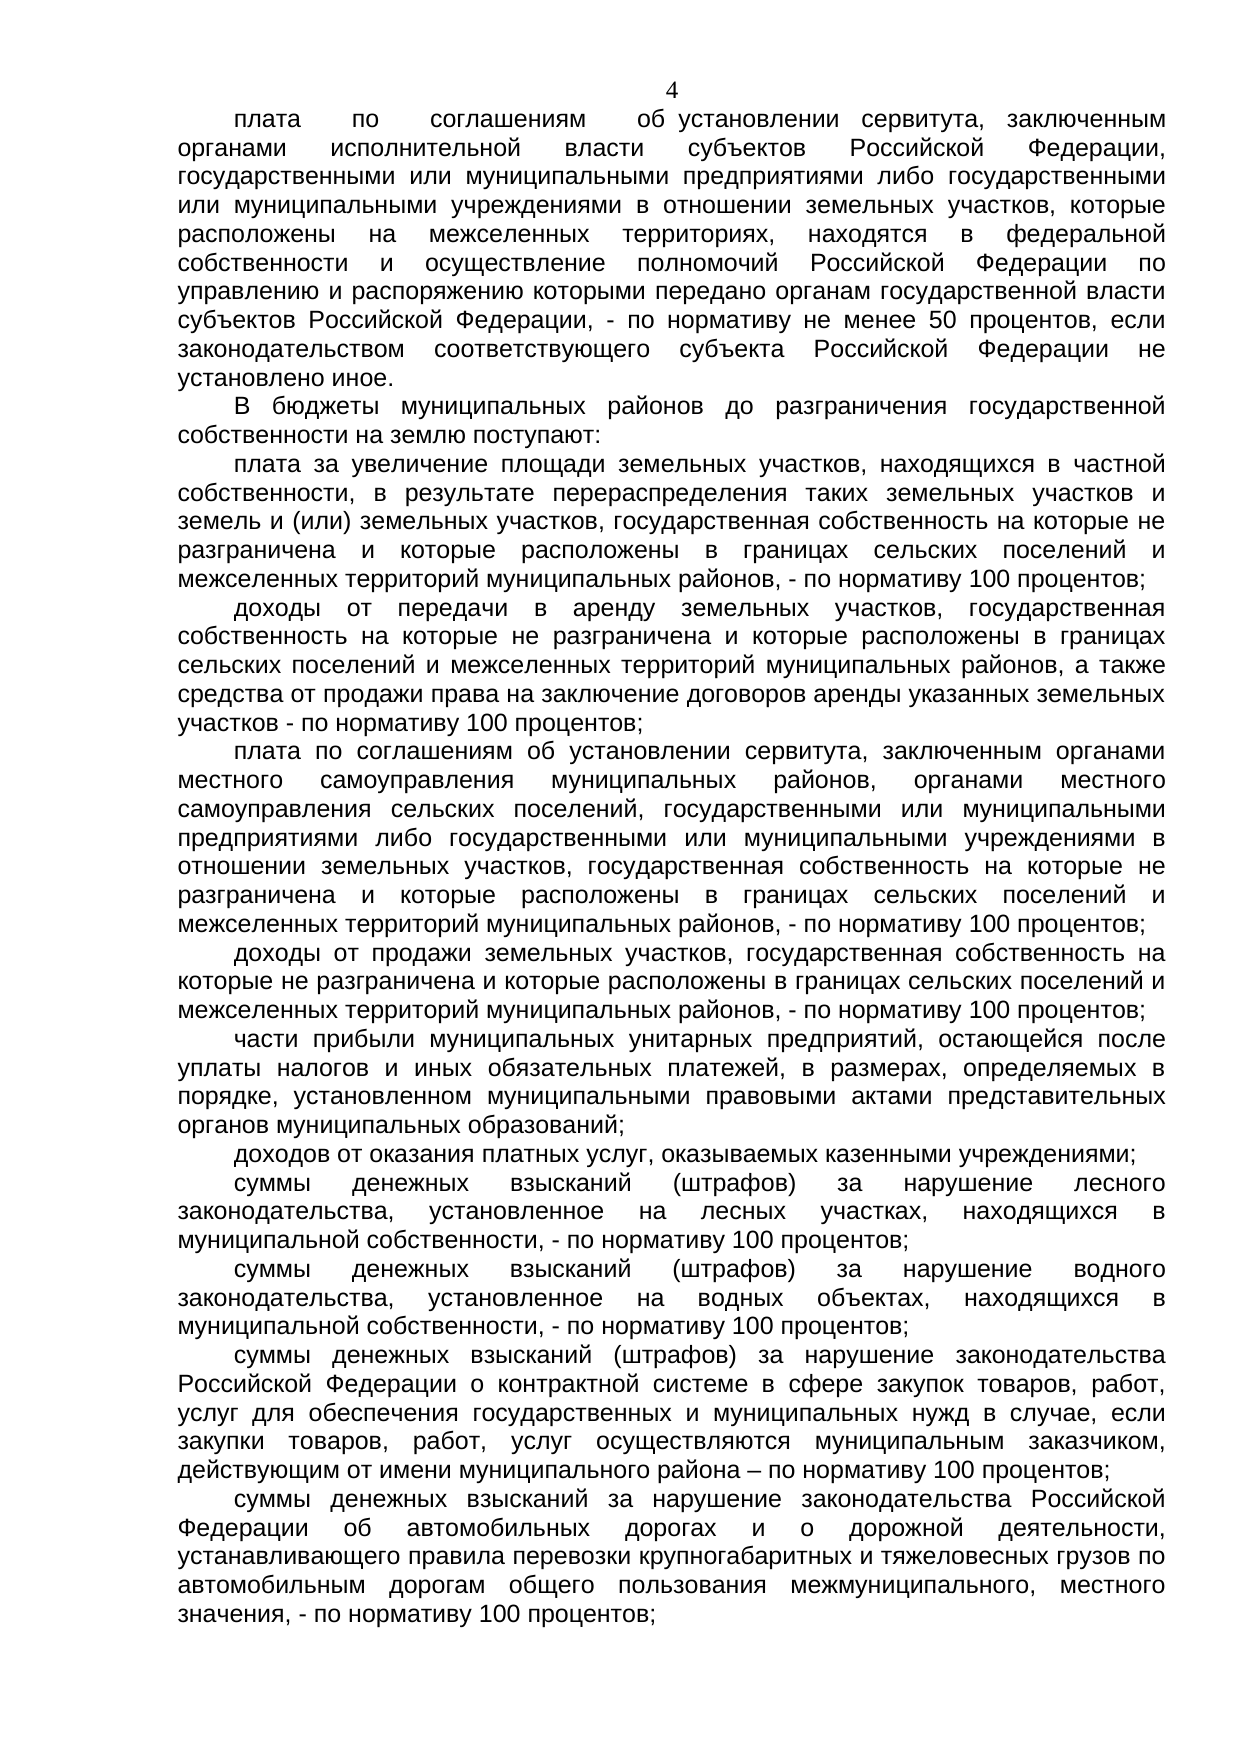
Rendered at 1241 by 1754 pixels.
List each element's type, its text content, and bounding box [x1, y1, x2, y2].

text доходы от продажи земельных участков, государственная собственность на которые не разграничена и которые расположены в границах сельских поселений и межселенных территорий муниципальных районов, - по нормативу 100 процентов; [177, 937, 1167, 1024]
text части прибыли муниципальных унитарных предприятий, остающейся после уплаты налогов и иных обязательных платежей, в размерах, определяемых в порядке, установленном муниципальными правовыми актами представительных органов муниципальных образований; [177, 1024, 1167, 1139]
text суммы денежных взысканий (штрафов) за нарушение законодательства Российской Федерации о контрактной системе в сфере закупок товаров, работ, услуг для обеспечения государственных и муниципальных нужд в случае, если закупки товаров, работ, услуг осуществляются муниципальным заказчиком, действующим от имени муниципального района – по нормативу 100 процентов; [177, 1340, 1167, 1484]
text суммы денежных взысканий (штрафов) за нарушение лесного законодательства, установленное на лесных участках, находящихся в муниципальной собственности, - по нормативу 100 процентов; [177, 1167, 1167, 1254]
text плата по соглашениям об установлении сервитута, заключенным органами исполнительной власти субъектов Российской Федерации, государственными или муниципальными предприятиями либо государственными или муниципальными учреждениями в отношении земельных участков, которые расположены на межселенных территориях, находятся в федеральной собственности и осуществление полномочий Российской Федерации по управлению и распоряжению которыми передано органам государственной власти субъектов Российской Федерации, - по нормативу не менее 50 процентов, если законодательством соответствующего субъекта Российской Федерации не установлено иное. [177, 104, 1167, 391]
text суммы денежных взысканий за нарушение законодательства Российской Федерации об автомобильных дорогах и о дорожной деятельности, устанавливающего правила перевозки крупногабаритных и тяжеловесных грузов по автомобильным дорогам общего пользования межмуниципального, местного значения, - по нормативу 100 процентов; [177, 1484, 1167, 1627]
text суммы денежных взысканий (штрафов) за нарушение водного законодательства, установленное на водных объектах, находящихся в муниципальной собственности, - по нормативу 100 процентов; [177, 1254, 1167, 1340]
text плата за увеличение площади земельных участков, находящихся в частной собственности, в результате перераспределения таких земельных участков и земель и (или) земельных участков, государственная собственность на которые не разграничена и которые расположены в границах сельских поселений и межселенных территорий муниципальных районов, - по нормативу 100 процентов; [177, 449, 1167, 592]
text доходы от передачи в аренду земельных участков, государственная собственность на которые не разграничена и которые расположены в границах сельских поселений и межселенных территорий муниципальных районов, а также средства от продажи права на заключение договоров аренды указанных земельных участков - по нормативу 100 процентов; [177, 592, 1167, 736]
text доходов от оказания платных услуг, оказываемых казенными учреждениями; [177, 1139, 1167, 1167]
text плата по соглашениям об установлении сервитута, заключенным органами местного самоуправления муниципальных районов, органами местного самоуправления сельских поселений, государственными или муниципальными предприятиями либо государственными или муниципальными учреждениями в отношении земельных участков, государственная собственность на которые не разграничена и которые расположены в границах сельских поселений и межселенных территорий муниципальных районов, - по нормативу 100 процентов; [177, 736, 1167, 937]
text В бюджеты муниципальных районов до разграничения государственной собственности на землю поступают: [177, 391, 1167, 449]
